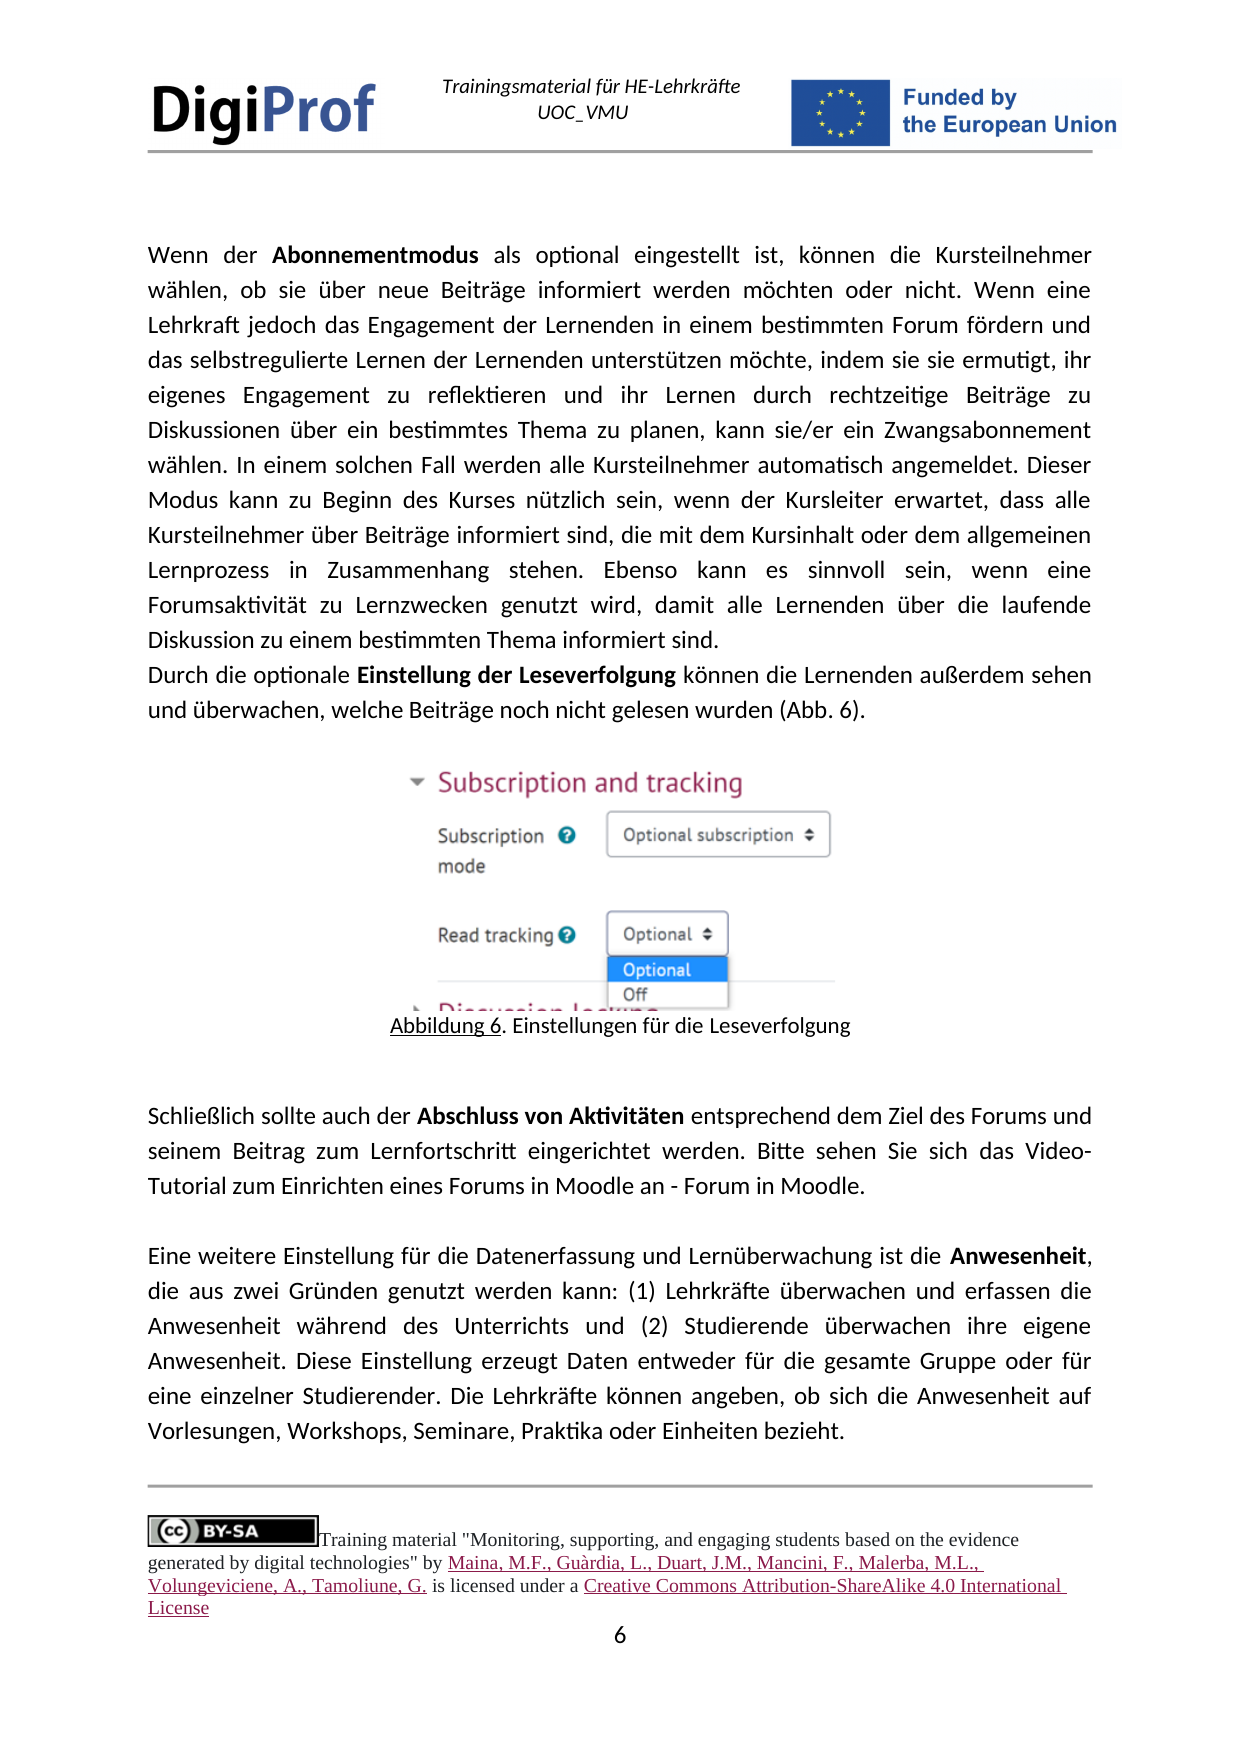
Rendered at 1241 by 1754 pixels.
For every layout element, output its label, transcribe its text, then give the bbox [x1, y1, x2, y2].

picture [147, 1515, 319, 1547]
picture [405, 759, 836, 1011]
text Schließlich sollte auch der Abschluss von Aktivitäten entsprechend dem Ziel des Forums und seinem Beitrag zum Lernfortschritt eingerichtet werden. Bitte sehen Sie sich das Video-Tutorial zum Einrichten eines Forums in Moodle an - Forum in Moodle. [148, 1100, 1093, 1200]
text Durch die optionale Einstellung der Leseverfolgung können die Lernenden außerdem sehen und überwachen, welche Beiträge noch nicht gelesen wurden (Abb. 6). [148, 659, 1093, 724]
picture [788, 78, 1122, 149]
picture [147, 78, 385, 149]
text Abbildung 6. Einstellungen für die Leseverfolgung [148, 1011, 1093, 1039]
text Wenn der Abonnementmodus als optional eingestellt ist, können die Kursteilnehmer wählen, ob sie über neue Beiträge informiert werden möchten oder nicht. Wenn eine Lehrkraft jedoch das Engagement der Lernenden in einem bestimmten Forum fördern und das selbstregulierte Lernen der Lernenden unterstützen möchte, indem sie sie ermutigt, ihr eigenes Engagement zu reflektieren und ihr Lernen durch rechtzeitige Beiträge zu Diskussionen über ein bestimmtes Thema zu planen, kann sie/er ein Zwangsabonnement wählen. In einem solchen Fall werden alle Kursteilnehmer automatisch angemeldet. Dieser Modus kann zu Beginn des Kurses nützlich sein, wenn der Kursleiter erwartet, dass alle Kursteilnehmer über Beiträge informiert sind, die mit dem Kursinhalt oder dem allgemeinen Lernprozess in Zusammenhang stehen. Ebenso kann es sinnvoll sein, wenn eine Forumsaktivität zu Lernzwecken genutzt wird, damit alle Lernenden über die laufende Diskussion zu einem bestimmten Thema informiert sind. [148, 239, 1093, 654]
text Eine weitere Einstellung für die Datenerfassung und Lernüberwachung ist die Anwesenheit, die aus zwei Gründen genutzt werden kann: (1) Lehrkräfte überwachen und erfassen die Anwesenheit während des Unterrichts und (2) Studierende überwachen ihre eigene Anwesenheit. Diese Einstellung erzeugt Daten entweder für die gesamte Gruppe oder für eine einzelner Studierender. Die Lehrkräfte können angeben, ob sich die Anwesenheit auf Vorlesungen, Workshops, Seminare, Praktika oder Einheiten bezieht. [148, 1240, 1093, 1445]
